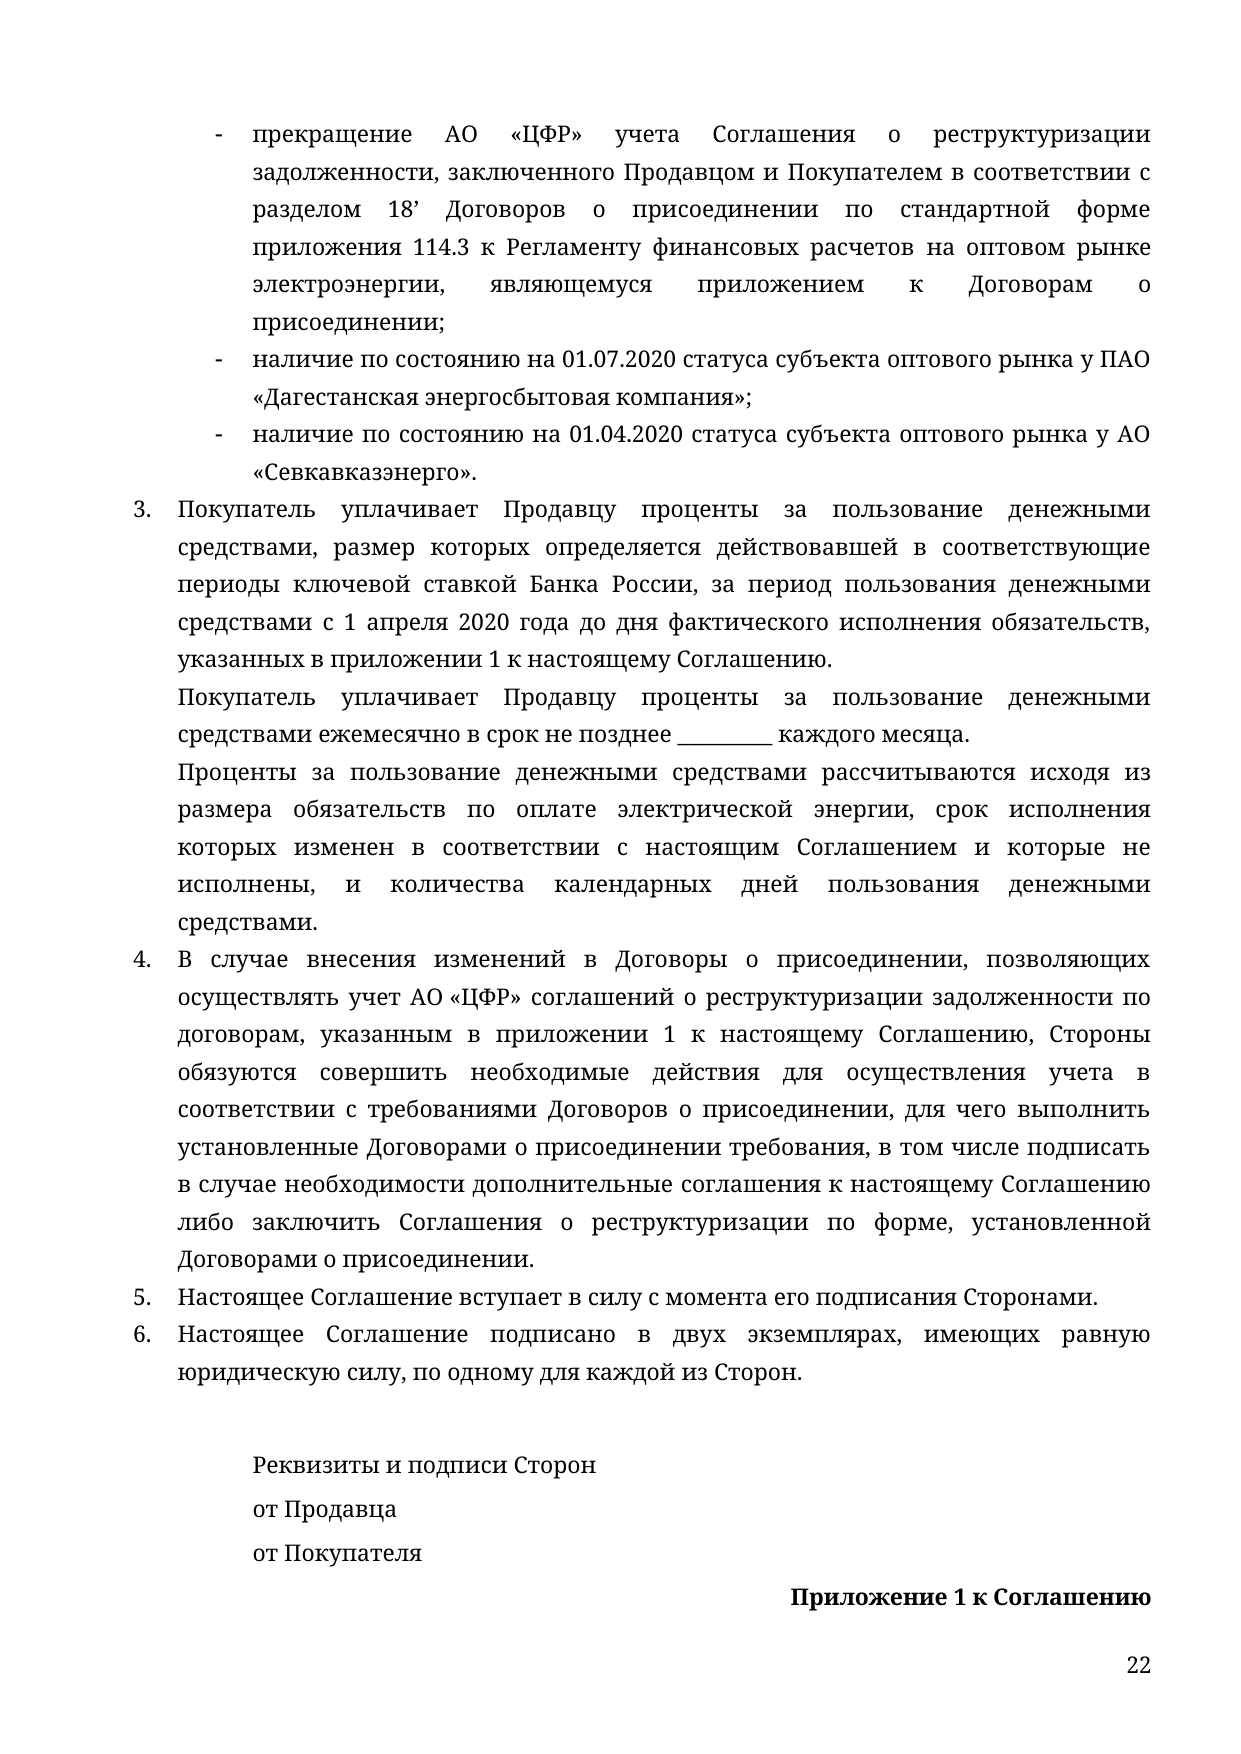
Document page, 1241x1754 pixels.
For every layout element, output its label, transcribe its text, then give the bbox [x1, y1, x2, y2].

list наличие по состоянию на 01.07.2020 статуса субъекта оптового рынка у ПАО «Дагестанская энергосбытовая компания»; [215, 343, 1152, 412]
list Настоящее Соглашение подписано в двух экземплярах, имеющих равную юридическую силу, по одному для каждой из Сторон. [133, 1318, 1152, 1387]
text Покупатель уплачивает Продавцу проценты за пользование денежными средствами ежемесячно в срок не позднее _________ каждого месяца. [177, 681, 1152, 749]
text от Продавца [252, 1493, 1226, 1524]
list наличие по состоянию на 01.04.2020 статуса субъекта оптового рынка у АО «Севкавказэнерго». [215, 418, 1152, 487]
list прекращение АО «ЦФР» учета Соглашения о реструктуризации задолженности, заключенного Продавцом и Покупателем в соответствии с разделом 18’ Договоров о присоединении по стандартной форме приложения 114.3 к Регламенту финансовых расчетов на оптовом рынке электроэнергии, являющемуся приложением к Договорам о присоединении; [215, 118, 1152, 337]
text Реквизиты и подписи Сторон [252, 1449, 1226, 1481]
subtitle Приложение 1 к Соглашению [213, 1581, 1152, 1612]
text от Покупателя [252, 1537, 1226, 1568]
list Настоящее Соглашение вступает в силу с момента его подписания Сторонами. [133, 1281, 1152, 1312]
text Проценты за пользование денежными средствами рассчитываются исходя из размера обязательств по оплате электрической энергии, срок исполнения которых изменен в соответствии с настоящим Соглашением и которые не исполнены, и количества календарных дней пользования денежными средствами. [177, 756, 1152, 937]
list В случае внесения изменений в Договоры о присоединении, позволяющих осуществлять учет АО «ЦФР» соглашений о реструктуризации задолженности по договорам, указанным в приложении 1 к настоящему Соглашению, Стороны обязуются совершить необходимые действия для осуществления учета в соответствии с требованиями Договоров о присоединении, для чего выполнить установленные Договорами о присоединении требования, в том числе подписать в случае необходимости дополнительные соглашения к настоящему Соглашению либо заключить Соглашения о реструктуризации по форме, установленной Договорами о присоединении. [133, 943, 1152, 1274]
list Покупатель уплачивает Продавцу проценты за пользование денежными средствами, размер которых определяется действовавшей в соответствующие периоды ключевой ставкой Банка России, за период пользования денежными средствами с 1 апреля 2020 года до дня фактического исполнения обязательств, указанных в приложении 1 к настоящему Соглашению. [133, 493, 1152, 674]
